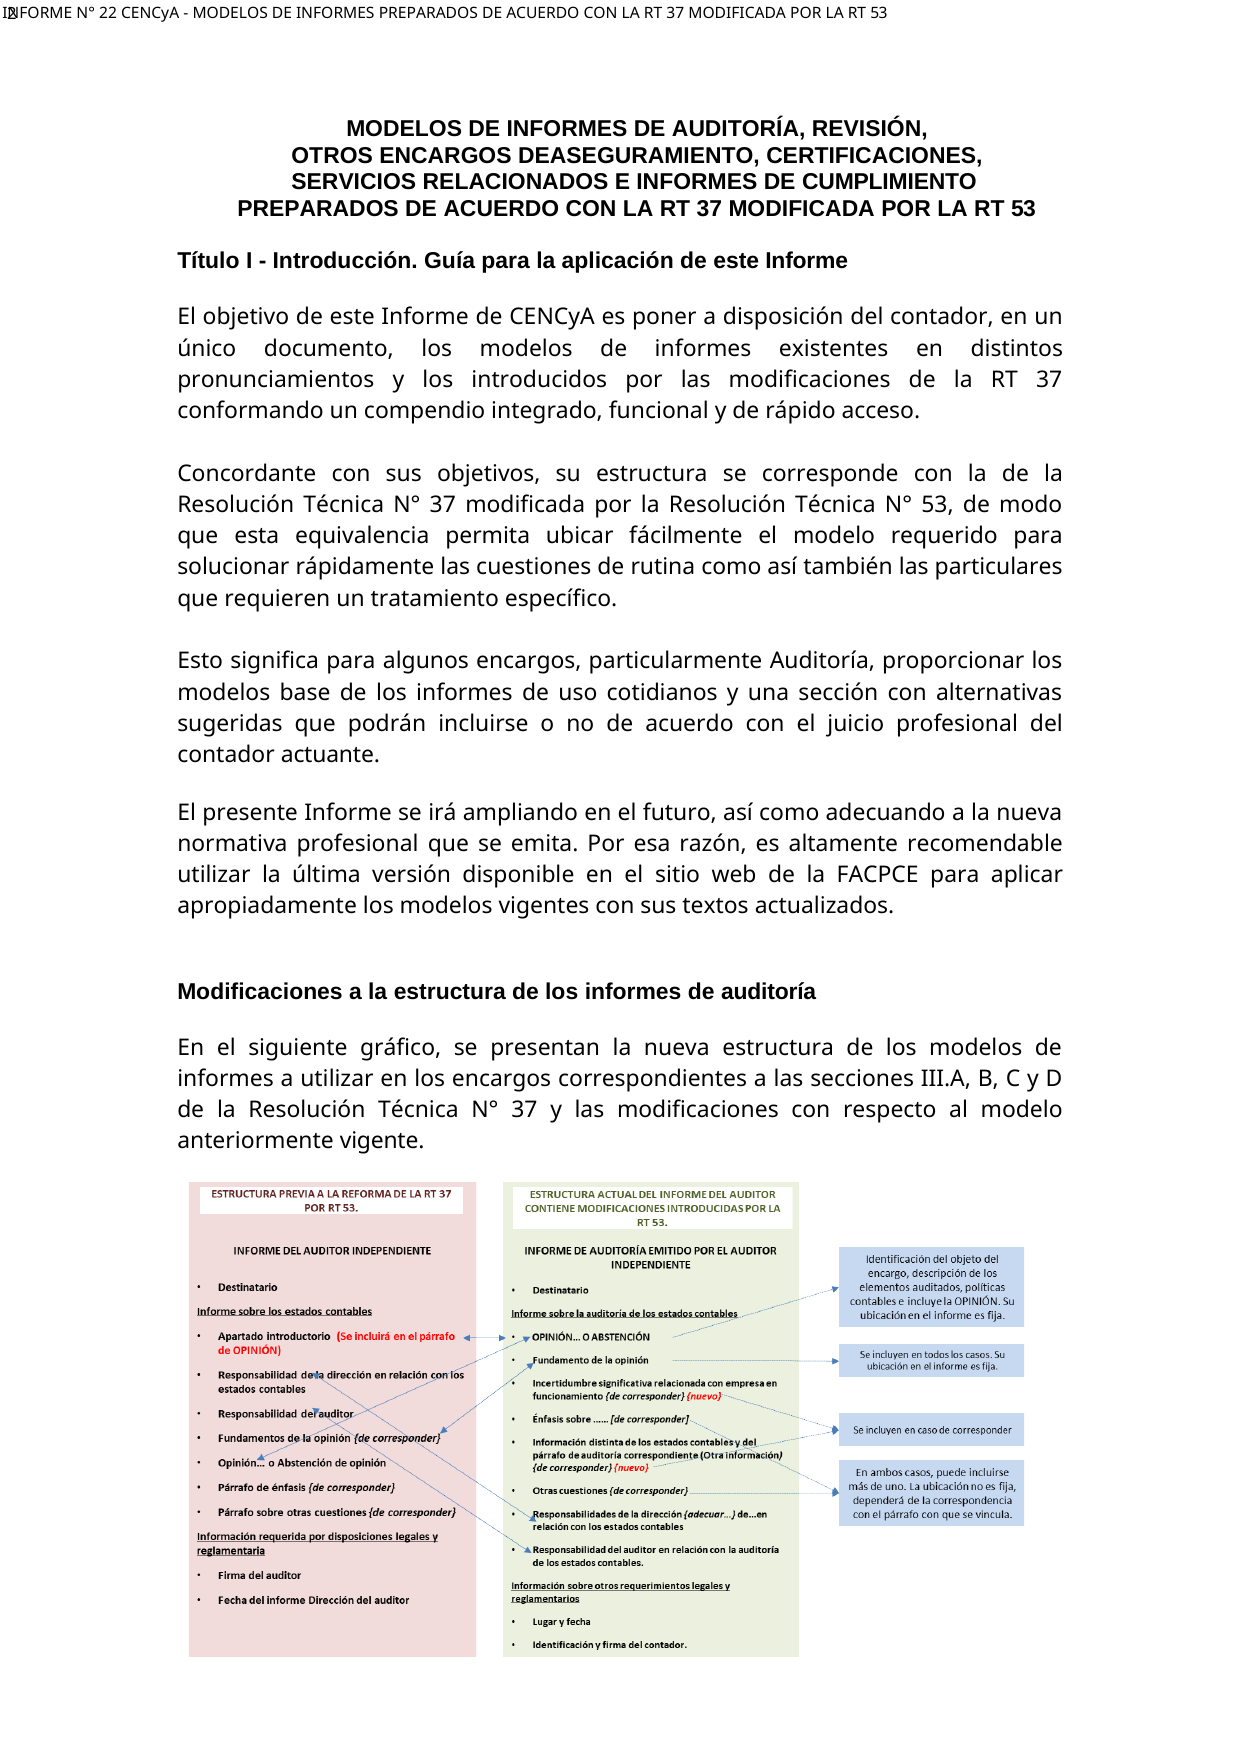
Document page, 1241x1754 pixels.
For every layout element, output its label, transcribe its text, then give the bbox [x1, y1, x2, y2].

subtitle Modificaciones a la estructura de los informes de auditoría [177, 978, 1134, 1004]
text Esto significa para algunos encargos, particularmente Auditoría, proporcionar los modelos base de los informes de uso cotidianos y una sección con alternativas sugeridas que podrán incluirse o no de acuerdo con el juicio profesional del contador actuante. [177, 644, 1063, 769]
text En el siguiente gráfico, se presentan la nueva estructura de los modelos de informes a utilizar en los encargos correspondientes a las secciones III.A, B, C y D de la Resolución Técnica N° 37 y las modificaciones con respecto al modelo anteriormente vigente. [177, 1031, 1063, 1156]
text El objetivo de este Informe de CENCyA es poner a disposición del contador, en un único documento, los modelos de informes existentes en distintos pronunciamientos y los introducidos por las modificaciones de la RT 37 conformando un compendio integrado, funcional y de rápido acceso. [177, 300, 1063, 425]
subtitle Título I - Introducción. Guía para la aplicación de este Informe [177, 247, 1134, 274]
text El presente Informe se irá ampliando en el futuro, así como adecuando a la nueva normativa profesional que se emita. Por esa razón, es altamente recomendable utilizar la última versión disponible en el sitio web de la FACPCE para aplicar apropiadamente los modelos vigentes con sus textos actualizados. [177, 796, 1063, 921]
text PREPARADOS DE ACUERDO CON LA RT 37 MODIFICADA POR LA RT 53 [237, 195, 1134, 221]
picture [188, 1182, 1025, 1657]
text Concordante con sus objetivos, su estructura se corresponde con la de la Resolución Técnica N° 37 modificada por la Resolución Técnica N° 53, de modo que esta equivalencia permita ubicar fácilmente el modelo requerido para solucionar rápidamente las cuestiones de rutina como así también las particulares que requieren un tratamiento específico. [177, 456, 1064, 613]
text MODELOS DE INFORMES DE AUDITORÍA, REVISIÓN, OTROS ENCARGOS DEASEGURAMIENTO, CERTIFICACIONES, SERVICIOS RELACIONADOS E INFORMES DE CUMPLIMIENTO [291, 115, 1006, 194]
